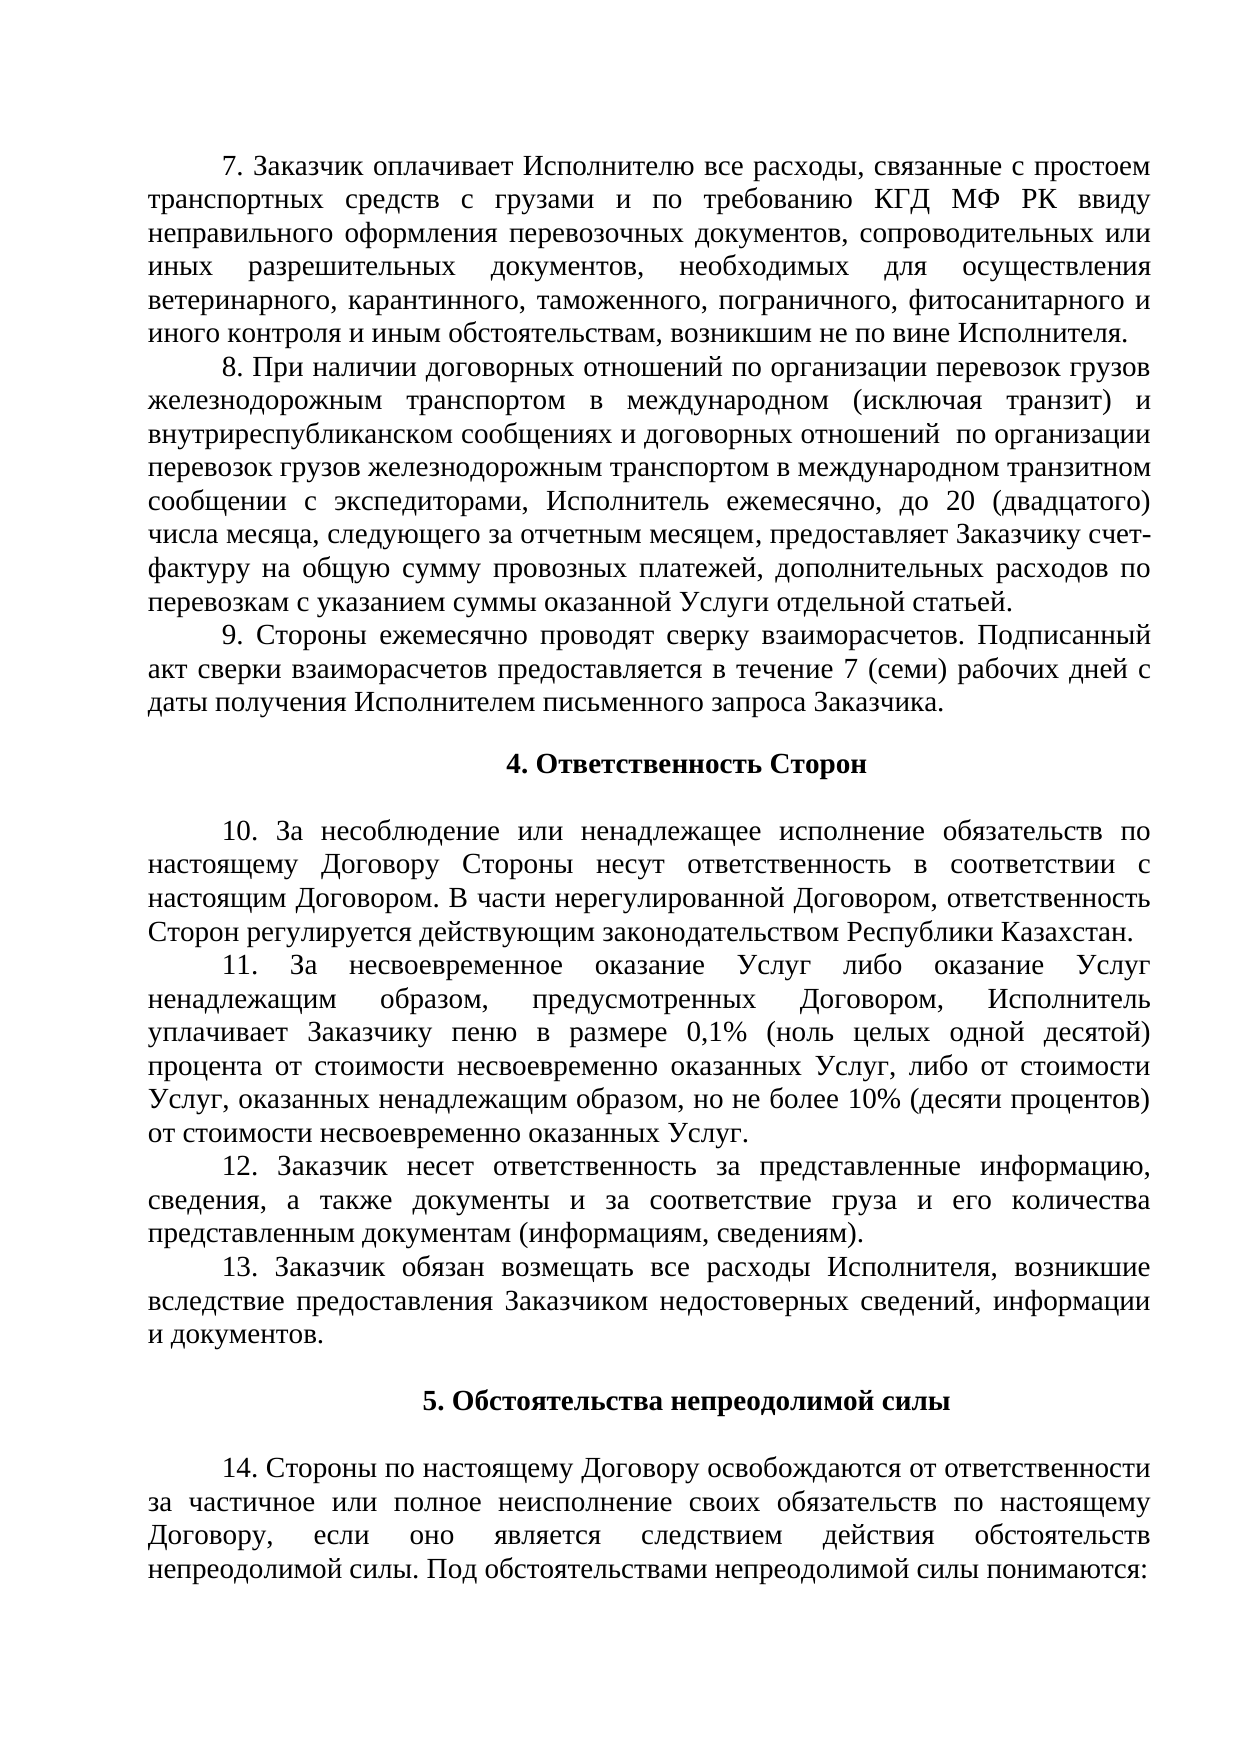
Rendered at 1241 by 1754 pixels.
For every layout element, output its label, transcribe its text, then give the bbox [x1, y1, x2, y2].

text 13. Заказчик обязан возмещать все расходы Исполнителя, возникшие вследствие предоставления Заказчиком недостоверных сведений, информации и документов. [148, 1249, 1152, 1350]
text 5. Обстоятельства непреодолимой силы [148, 1383, 1152, 1417]
text 7. Заказчик оплачивает Исполнителю все расходы, связанные с простоем транспортных средств с грузами и по требованию КГД МФ РК ввиду неправильного оформления перевозочных документов, сопроводительных или иных разрешительных документов, необходимых для осуществления ветеринарного, карантинного, таможенного, пограничного, фитосанитарного и иного контроля и иным обстоятельствам, возникшим не по вине Исполнителя. [148, 148, 1152, 349]
text 9. Стороны ежемесячно проводят сверку взаиморасчетов. Подписанный акт сверки взаиморасчетов предоставляется в течение 7 (семи) рабочих дней с даты получения Исполнителем письменного запроса Заказчика. [148, 617, 1152, 718]
text 12. Заказчик несет ответственность за представленные информацию, сведения, а также документы и за соответствие груза и его количества представленным документам (информациям, сведениям). [148, 1148, 1152, 1249]
text 11. За несвоевременное оказание Услуг либо оказание Услуг ненадлежащим образом, предусмотренных Договором, Исполнитель уплачивает Заказчику пеню в размере 0,1% (ноль целых одной десятой) процента от стоимости несвоевременно оказанных Услуг, либо от стоимости Услуг, оказанных ненадлежащим образом, но не более 10% (десяти процентов) от стоимости несвоевременно оказанных Услуг. [148, 947, 1152, 1148]
text 4. Ответственность Сторон [148, 746, 1152, 779]
text 14. Стороны по настоящему Договору освобождаются от ответственности за частичное или полное неисполнение своих обязательств по настоящему Договору, если оно является следствием действия обстоятельств непреодолимой силы. Под обстоятельствами непреодолимой силы понимаются: [148, 1450, 1152, 1584]
text 10. За несоблюдение или ненадлежащее исполнение обязательств по настоящему Договору Стороны несут ответственность в соответствии с настоящим Договором. В части нерегулированной Договором, ответственность Сторон регулируется действующим законодательством Республики Казахстан. [148, 813, 1152, 947]
text 8. При наличии договорных отношений по организации перевозок грузов железнодорожным транспортом в международном (исключая транзит) и внутриреспубликанском сообщениях и договорных отношений по организации перевозок грузов железнодорожным транспортом в международном транзитном сообщении с экспедиторами, Исполнитель ежемесячно, до 20 (двадцатого) числа месяца, следующего за отчетным месяцем, предоставляет Заказчику счет-фактуру на общую сумму провозных платежей, дополнительных расходов по перевозкам с указанием суммы оказанной Услуги отдельной статьей. [148, 349, 1152, 617]
